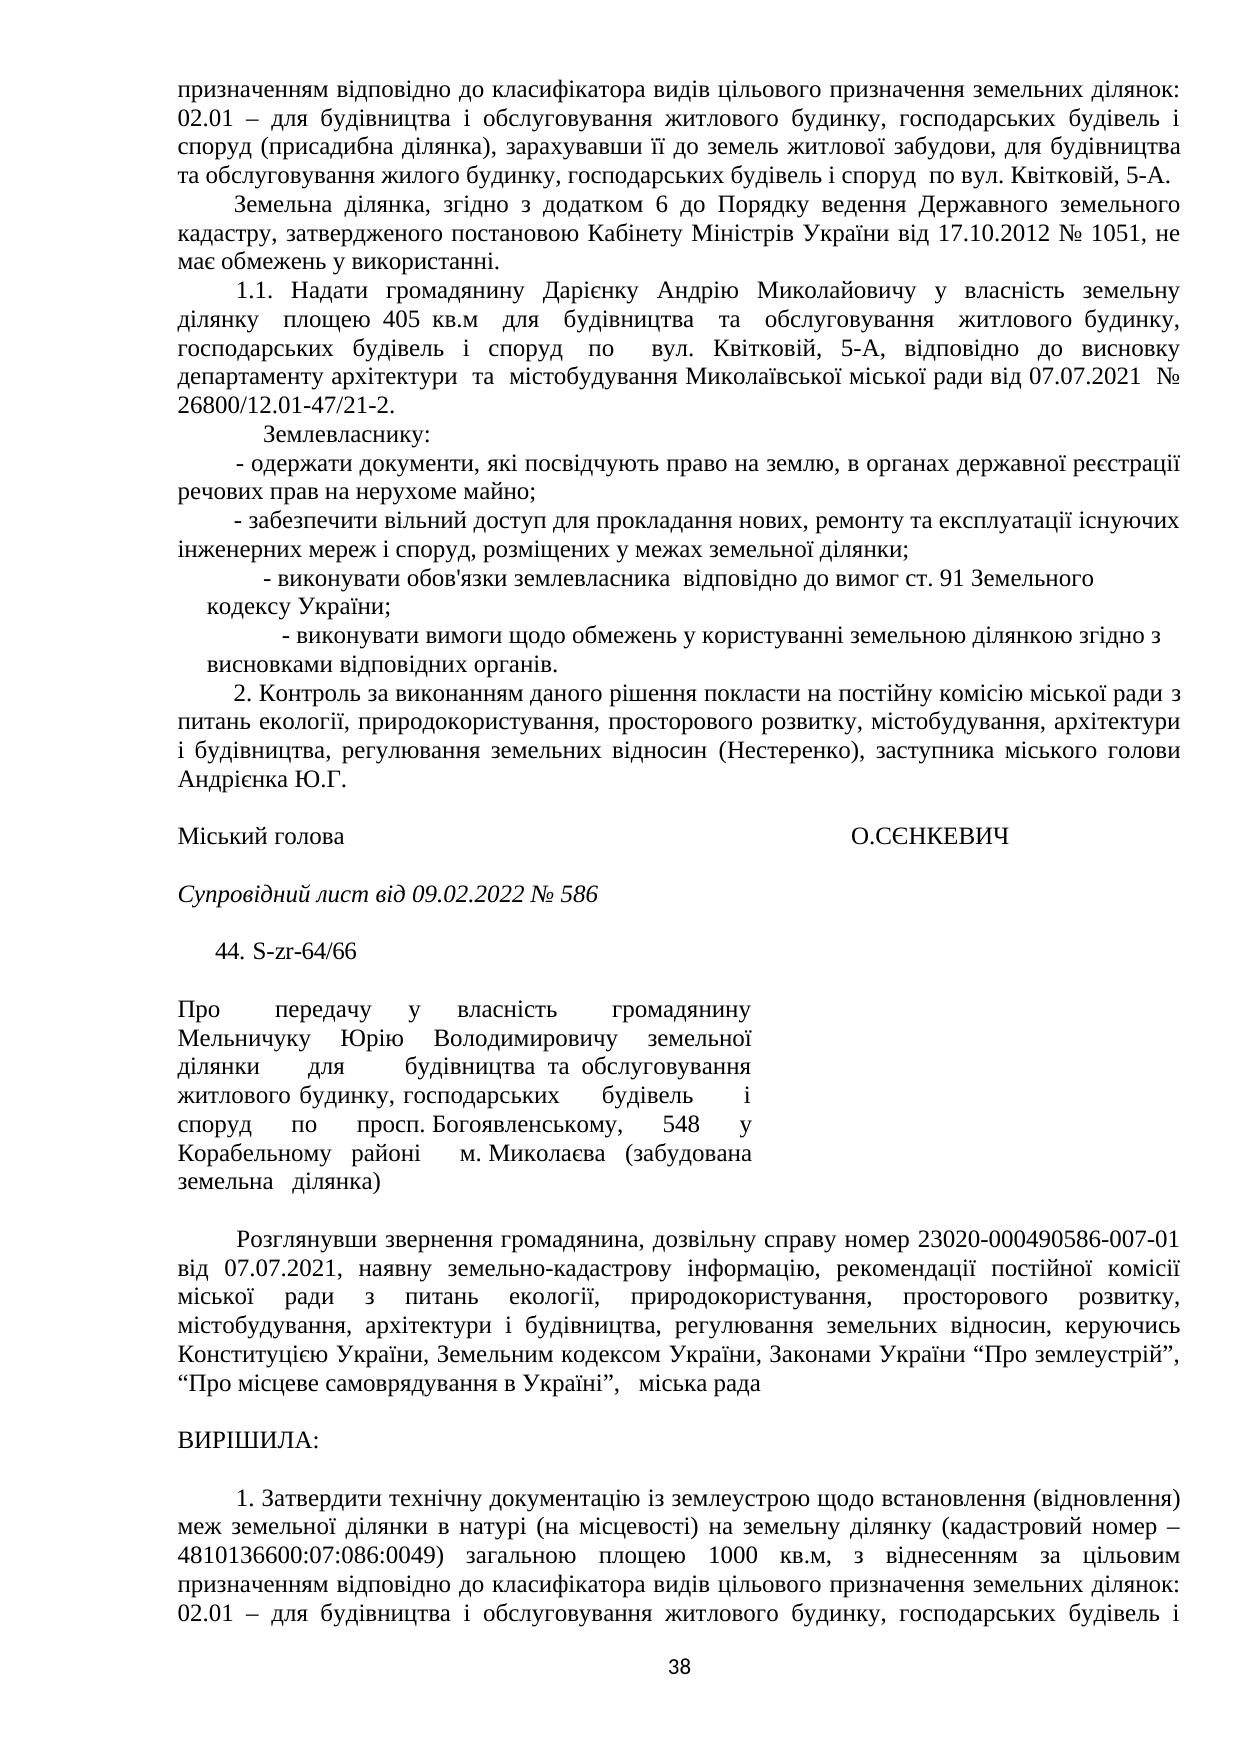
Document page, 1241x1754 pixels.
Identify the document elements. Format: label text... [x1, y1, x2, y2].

text - виконувати вимоги щодо обмежень у користуванні земельною ділянкою згідно з висновками відповідних органів. [207, 620, 1181, 678]
text - одержати документи, які посвідчують право на землю, в органах державної реєстрації речових прав на нерухоме майно; [177, 448, 1181, 505]
text - виконувати обов'язки землевласника відповідно до вимог ст. 91 Земельного кодексу України; [207, 563, 1181, 620]
text Земельна ділянка, згідно з додатком 6 до Порядку ведення Державного земельного кадастру, затвердженого постановою Кабінету Міністрів України від 17.10.2012 № 1051, не має обмежень у використанні. [177, 189, 1181, 275]
text Про передачу у власність громадянину Мельничуку Юрію Володимировичу земельної ділянки для будівництва та обслуговування житлового будинку, господарських будівель і споруд по просп. Богоявленському, 548 у Корабельному районі м. Миколаєва (забудована земельна ділянка) [177, 994, 752, 1195]
text Супровідний лист від 09.02.2022 № 586 [177, 879, 1181, 908]
text - забезпечити вільний доступ для прокладання нових, ремонту та експлуатації існуючих інженерних мереж і споруд, розміщених у межах земельної ділянки; [177, 505, 1181, 563]
text Розглянувши звернення громадянина, дозвільну справу номер 23020-000490586-007-01 від 07.07.2021, наявну земельно-кадастрову інформацію, рекомендації постійної комісії міської ради з питань екології, природокористування, просторового розвитку, містобудування, архітектури і будівництва, регулювання земельних відносин, керуючись Конституцією України, Земельним кодексом України, Законами України “Про землеустрій”, “Про місцеве самоврядування в Україні”, міська рада [177, 1224, 1181, 1396]
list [177, 1483, 1181, 1626]
text Землевласнику: [207, 419, 1181, 448]
list S-zr-64/66 [215, 936, 1181, 965]
text ВИРІШИЛА: [177, 1425, 1181, 1454]
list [177, 74, 1181, 189]
text 2. Контроль за виконанням даного рішення покласти на постійну комісію міської ради з питань екології, природокористування, просторового розвитку, містобудування, архітектури і будівництва, регулювання земельних відносин (Нестеренко), заступника міського голови Андрієнка Ю.Г. [177, 678, 1181, 793]
text 1.1. Надати громадянину Дарієнку Андрію Миколайовичу у власність земельну ділянку площею 405 кв.м для будівництва та обслуговування житлового будинку, господарських будівель і споруд по вул. Квітковій, 5-А, відповідно до висновку департаменту архітектури та містобудування Миколаївської міської ради від 07.07.2021 № 26800/12.01-47/21-2. [177, 275, 1181, 419]
text Міський голова О.СЄНКЕВИЧ [177, 821, 1181, 850]
